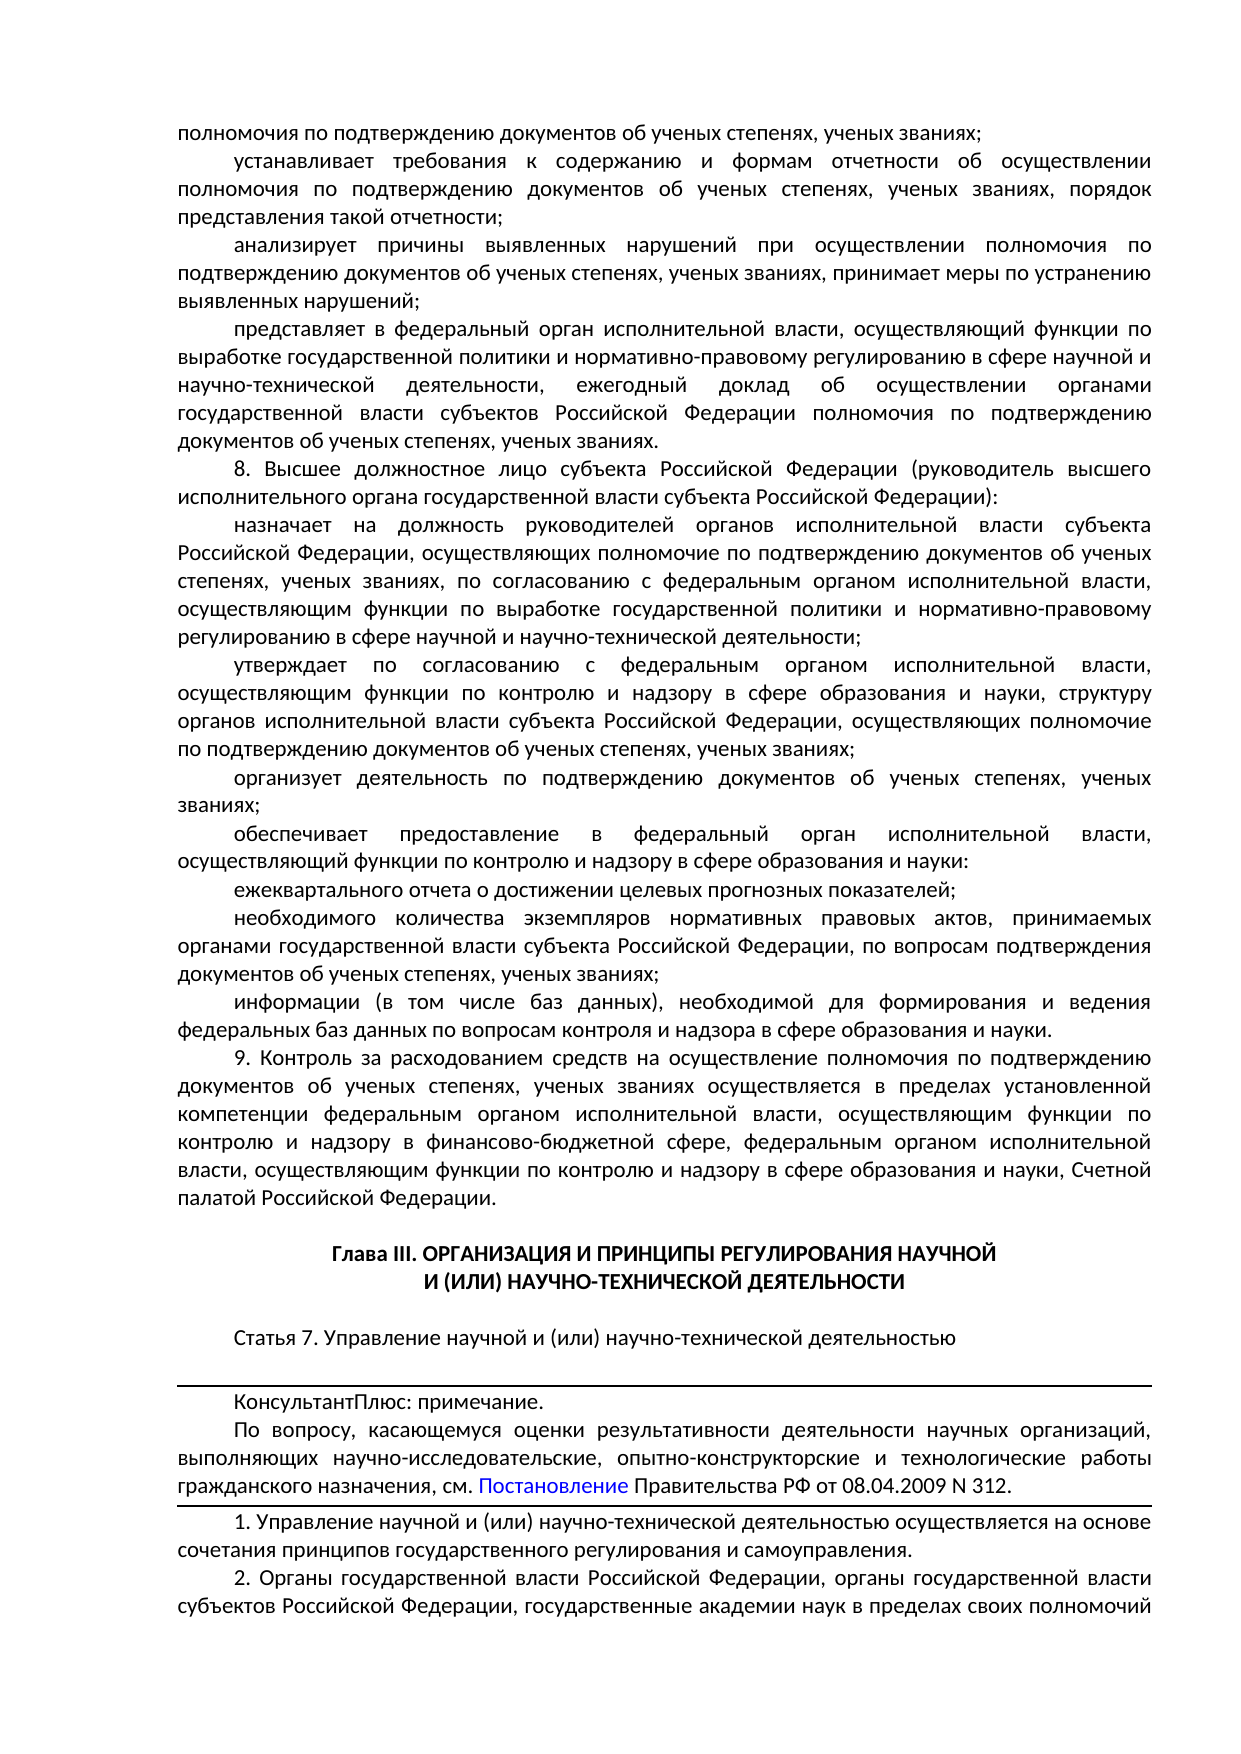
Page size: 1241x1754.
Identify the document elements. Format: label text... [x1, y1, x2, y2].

text 9. Контроль за расходованием средств на осуществление полномочия по подтверждению документов об ученых степенях, ученых званиях осуществляется в пределах установленной компетенции федеральным органом исполнительной власти, осуществляющим функции по контролю и надзору в финансово-бюджетной сфере, федеральным органом исполнительной власти, осуществляющим функции по контролю и надзору в сфере образования и науки, Счетной палатой Российской Федерации. [177, 1043, 1152, 1211]
text По вопросу, касающемуся оценки результативности деятельности научных организаций, выполняющих научно-исследовательские, опытно-конструкторские и технологические работы гражданского назначения, см. Постановление Правительства РФ от 08.04.2009 N 312. [177, 1415, 1152, 1499]
text организует деятельность по подтверждению документов об ученых степенях, ученых званиях; [177, 763, 1152, 819]
text утверждает по согласованию с федеральным органом исполнительной власти, осуществляющим функции по контролю и надзору в сфере образования и науки, структуру органов исполнительной власти субъекта Российской Федерации, осуществляющих полномочие по подтверждению документов об ученых степенях, ученых званиях; [177, 651, 1152, 763]
text устанавливает требования к содержанию и формам отчетности об осуществлении полномочия по подтверждению документов об ученых степенях, ученых званиях, порядок представления такой отчетности; [177, 146, 1152, 230]
text ежеквартального отчета о достижении целевых прогнозных показателей; [177, 875, 1152, 903]
text необходимого количества экземпляров нормативных правовых актов, принимаемых органами государственной власти субъекта Российской Федерации, по вопросам подтверждения документов об ученых степенях, ученых званиях; [177, 903, 1152, 987]
text назначает на должность руководителей органов исполнительной власти субъекта Российской Федерации, осуществляющих полномочие по подтверждению документов об ученых степенях, ученых званиях, по согласованию с федеральным органом исполнительной власти, осуществляющим функции по выработке государственной политики и нормативно-правовому регулированию в сфере научной и научно-технической деятельности; [177, 510, 1152, 651]
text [177, 118, 1152, 146]
text КонсультантПлюс: примечание. [177, 1387, 1152, 1415]
text информации (в том числе баз данных), необходимой для формирования и ведения федеральных баз данных по вопросам контроля и надзора в сфере образования и науки. [177, 987, 1152, 1043]
text Статья 7. Управление научной и (или) научно-технической деятельностью [177, 1323, 1152, 1351]
text 1. Управление научной и (или) научно-технической деятельностью осуществляется на основе сочетания принципов государственного регулирования и самоуправления. [177, 1507, 1152, 1563]
text обеспечивает предоставление в федеральный орган исполнительной власти, осуществляющий функции по контролю и надзору в сфере образования и науки: [177, 819, 1152, 875]
text 8. Высшее должностное лицо субъекта Российской Федерации (руководитель высшего исполнительного органа государственной власти субъекта Российской Федерации): [177, 454, 1152, 510]
text анализирует причины выявленных нарушений при осуществлении полномочия по подтверждению документов об ученых степенях, ученых званиях, принимает меры по устранению выявленных нарушений; [177, 230, 1152, 314]
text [177, 1563, 1152, 1619]
text Глава III. ОРГАНИЗАЦИЯ И ПРИНЦИПЫ РЕГУЛИРОВАНИЯ НАУЧНОЙ [177, 1239, 1152, 1267]
text представляет в федеральный орган исполнительной власти, осуществляющий функции по выработке государственной политики и нормативно-правовому регулированию в сфере научной и научно-технической деятельности, ежегодный доклад об осуществлении органами государственной власти субъектов Российской Федерации полномочия по подтверждению документов об ученых степенях, ученых званиях. [177, 314, 1152, 454]
text И (ИЛИ) НАУЧНО-ТЕХНИЧЕСКОЙ ДЕЯТЕЛЬНОСТИ [177, 1267, 1152, 1295]
